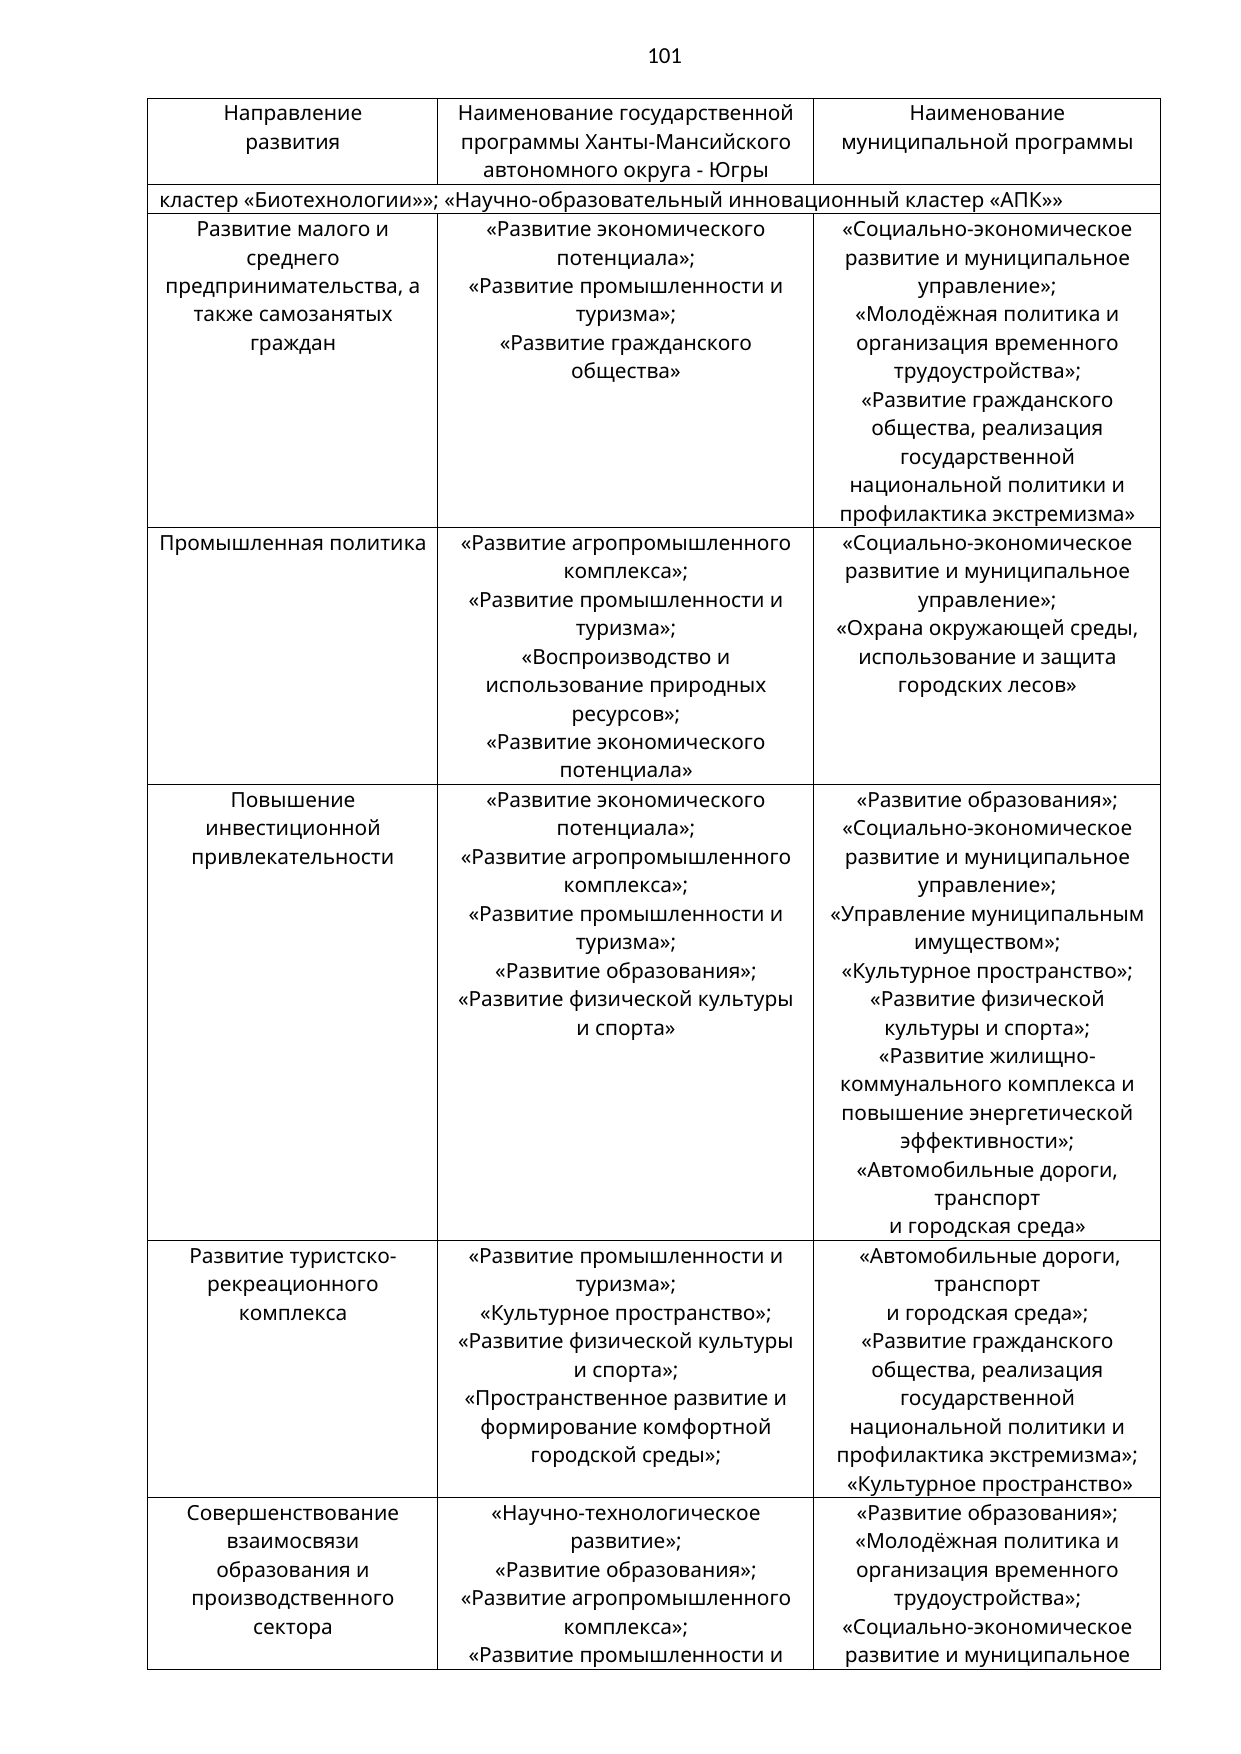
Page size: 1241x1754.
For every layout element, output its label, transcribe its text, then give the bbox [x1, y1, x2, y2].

table_cell «Развитие образования»; «Социально-экономическое развитие и муниципальное управление»; «Управление муниципальным имуществом»; «Культурное пространство»; «Развитие физической культуры и спорта»; «Развитие жилищно-коммунального комплекса и повышение энергетической эффективности»; «Автомобильные дороги, транспорт и городская среда» [814, 785, 1160, 1240]
table_cell «Социально-экономическое развитие и муниципальное управление»; «Охрана окружающей среды, использование и защита городских лесов» [814, 528, 1160, 784]
table_header Наименование муниципальной программы [814, 99, 1160, 184]
table_cell Повышение инвестиционной привлекательности [148, 785, 437, 1240]
table_cell Промышленная политика [148, 528, 437, 784]
table_cell «Социально-экономическое развитие и муниципальное управление»; «Молодёжная политика и организация временного трудоустройства»; «Развитие гражданского общества, реализация государственной национальной политики и профилактика экстремизма» [814, 214, 1160, 527]
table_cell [148, 1498, 437, 1669]
table_cell «Развитие экономического потенциала»; «Развитие промышленности и туризма»; «Развитие гражданского общества» [438, 214, 813, 527]
table_header Направление развития [148, 99, 437, 184]
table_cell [148, 185, 1160, 213]
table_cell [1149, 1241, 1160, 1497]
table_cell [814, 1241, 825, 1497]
table_header Наименование государственной программы Ханты-Мансийского автономного округа - Югры [438, 99, 813, 184]
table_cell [438, 1498, 813, 1669]
table_cell «Развитие агропромышленного комплекса»; «Развитие промышленности и туризма»; «Воспроизводство и использование природных ресурсов»; «Развитие экономического потенциала» [438, 528, 813, 784]
table_cell «Развитие экономического потенциала»; «Развитие агропромышленного комплекса»; «Развитие промышленности и туризма»; «Развитие образования»; «Развитие физической культуры и спорта» [438, 785, 813, 1240]
table_cell Развитие туристско-рекреационного комплекса [148, 1241, 437, 1497]
table_cell Развитие малого и среднего предпринимательства, а также самозанятых граждан [148, 214, 437, 527]
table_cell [814, 1498, 1160, 1669]
table_cell «Развитие промышленности и туризма»; «Культурное пространство»; «Развитие физической культуры и спорта»; «Пространственное развитие и формирование комфортной городской среды»; [438, 1241, 813, 1497]
